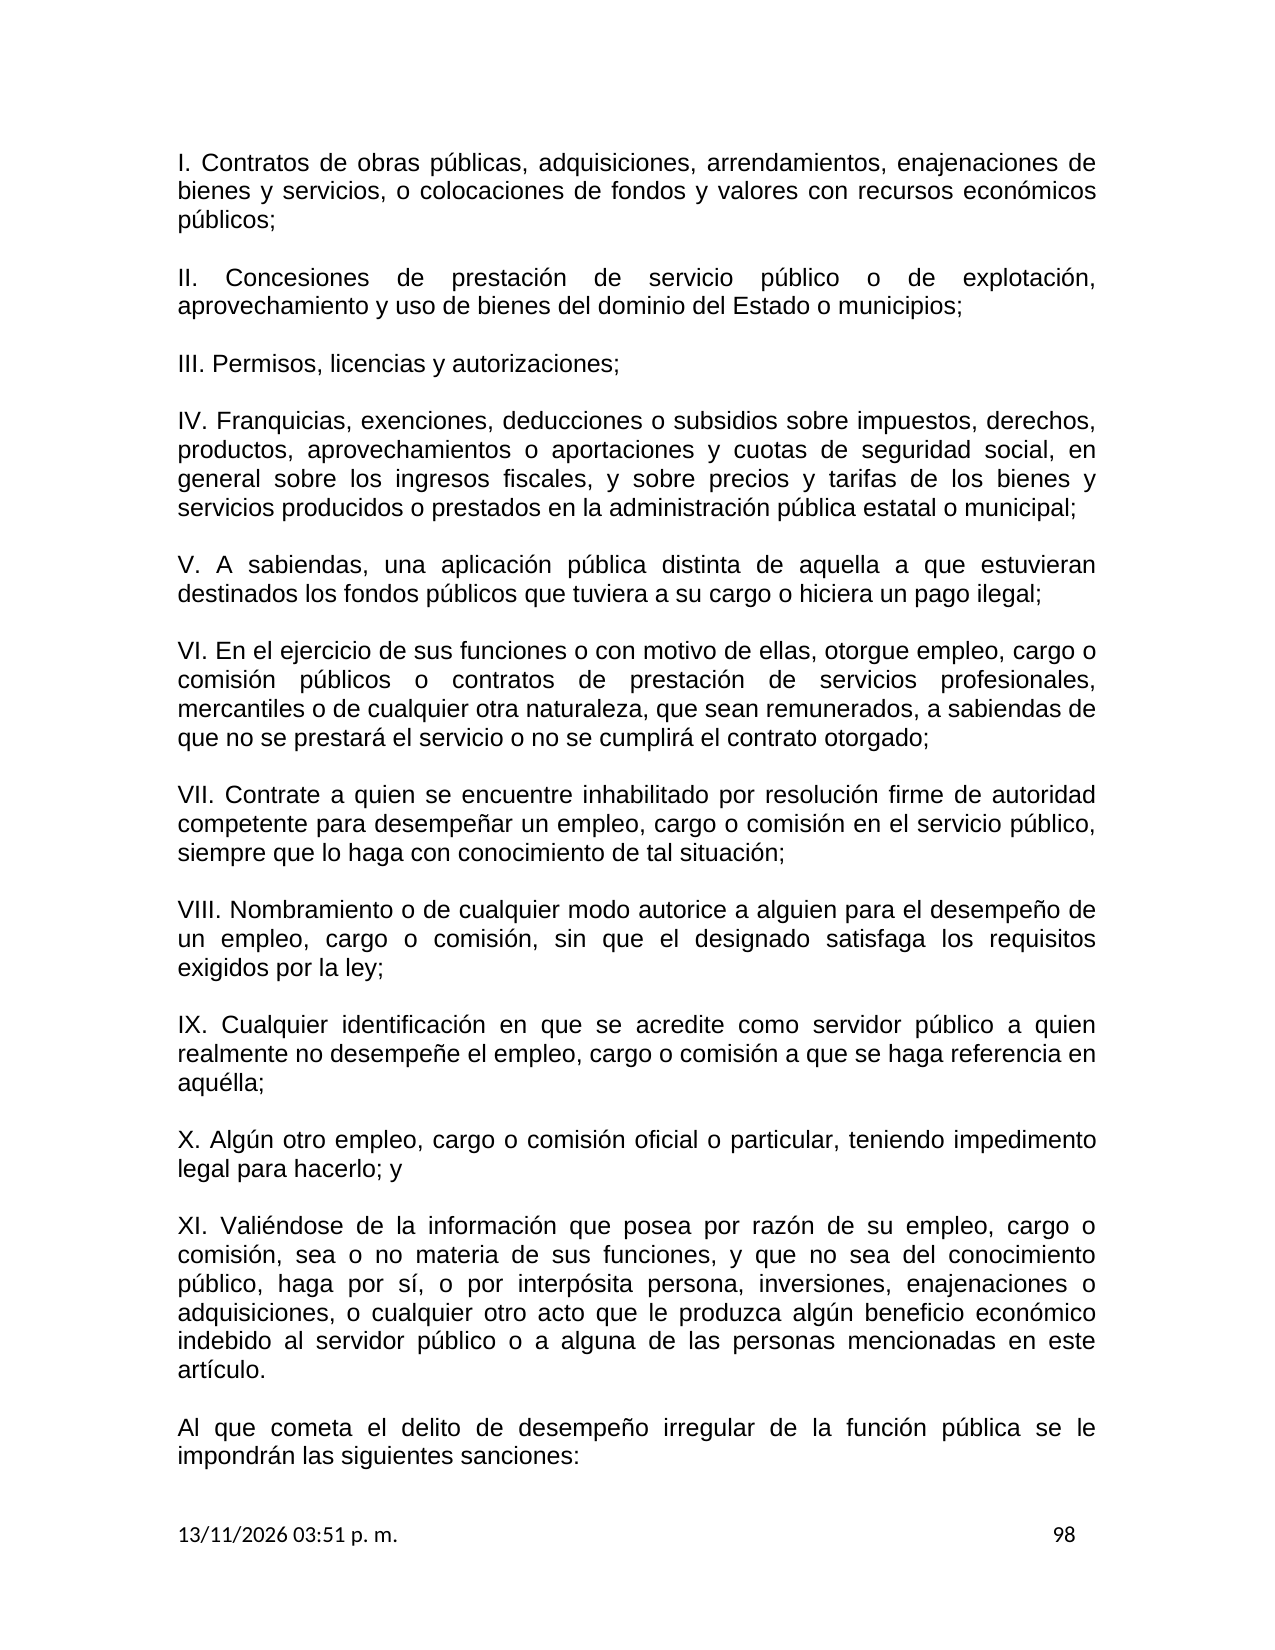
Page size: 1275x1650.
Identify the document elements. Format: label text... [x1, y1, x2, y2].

text II. Concesiones de prestación de servicio público o de explotación, aprovechamiento y uso de bienes del dominio del Estado o municipios; [177, 263, 1098, 320]
text III. Permisos, licencias y autorizaciones; [177, 349, 1098, 378]
text IV. Franquicias, exenciones, deducciones o subsidios sobre impuestos, derechos, productos, aprovechamientos o aportaciones y cuotas de seguridad social, en general sobre los ingresos fiscales, y sobre precios y tarifas de los bienes y servicios producidos o prestados en la administración pública estatal o municipal; [177, 406, 1098, 521]
text X. Algún otro empleo, cargo o comisión oficial o particular, teniendo impedimento legal para hacerlo; y [177, 1125, 1098, 1183]
text IX. Cualquier identificación en que se acredite como servidor público a quien realmente no desempeñe el empleo, cargo o comisión a que se haga referencia en aquélla; [177, 1010, 1098, 1096]
text VII. Contrate a quien se encuentre inhabilitado por resolución firme de autoridad competente para desempeñar un empleo, cargo o comisión en el servicio público, siempre que lo haga con conocimiento de tal situación; [177, 780, 1098, 866]
text V. A sabiendas, una aplicación pública distinta de aquella a que estuvieran destinados los fondos públicos que tuviera a su cargo o hiciera un pago ilegal; [177, 550, 1098, 608]
text XI. Valiéndose de la información que posea por razón de su empleo, cargo o comisión, sea o no materia de sus funciones, y que no sea del conocimiento público, haga por sí, o por interpósita persona, inversiones, enajenaciones o adquisiciones, o cualquier otro acto que le produzca algún beneficio económico indebido al servidor público o a alguna de las personas mencionadas en este artículo. [177, 1211, 1098, 1384]
text VIII. Nombramiento o de cualquier modo autorice a alguien para el desempeño de un empleo, cargo o comisión, sin que el designado satisfaga los requisitos exigidos por la ley; [177, 895, 1098, 981]
text Al que cometa el delito de desempeño irregular de la función pública se le impondrán las siguientes sanciones: [177, 1413, 1098, 1470]
text VI. En el ejercicio de sus funciones o con motivo de ellas, otorgue empleo, cargo o comisión públicos o contratos de prestación de servicios profesionales, mercantiles o de cualquier otra naturaleza, que sean remunerados, a sabiendas de que no se prestará el servicio o no se cumplirá el contrato otorgado; [177, 636, 1098, 751]
text I. Contratos de obras públicas, adquisiciones, arrendamientos, enajenaciones de bienes y servicios, o colocaciones de fondos y valores con recursos económicos públicos; [177, 148, 1098, 234]
